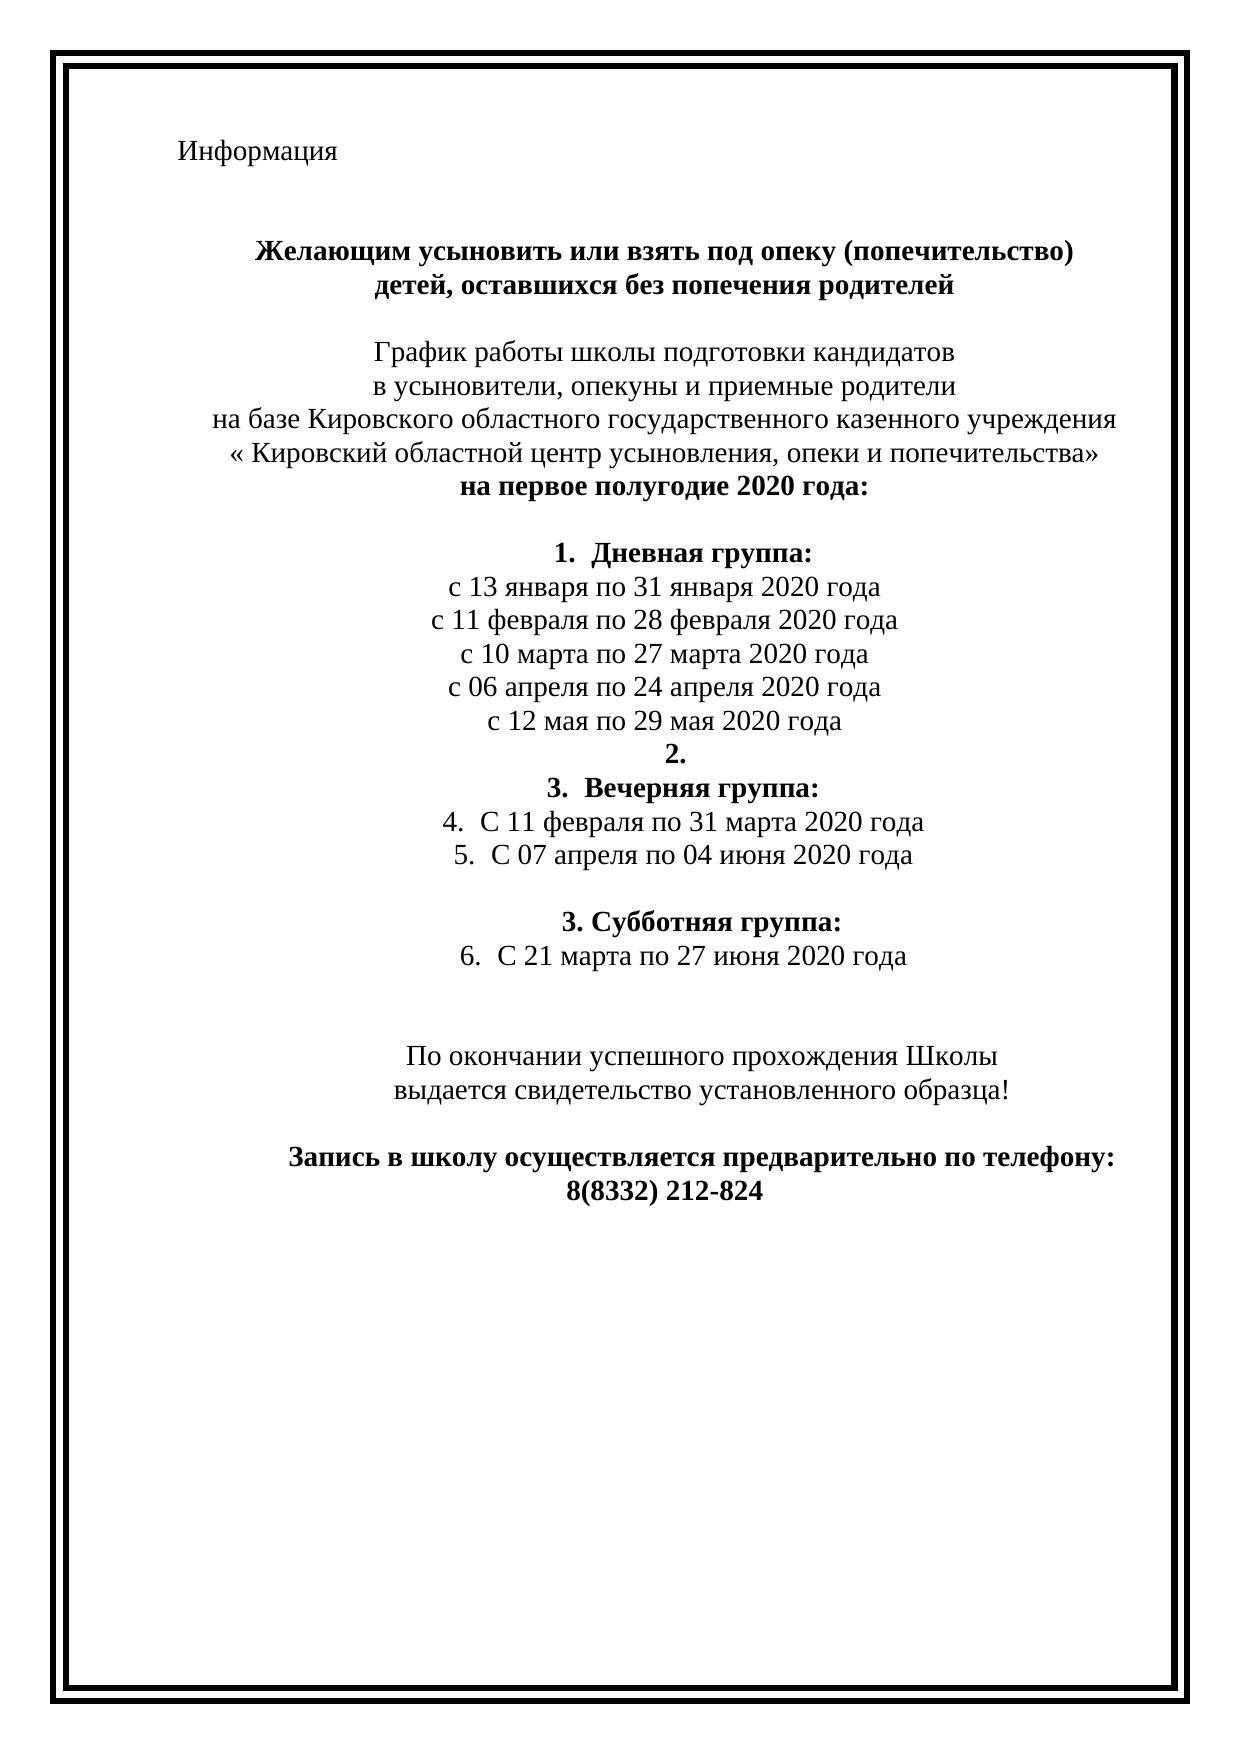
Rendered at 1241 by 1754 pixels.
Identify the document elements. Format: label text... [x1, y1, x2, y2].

list Запись в школу осуществляется предварительно по телефону: [252, 1139, 1152, 1173]
list Вечерняя группа: [214, 770, 1152, 804]
list Дневная группа: [214, 535, 1152, 569]
text на первое полугодие 2020 года: [177, 468, 1152, 502]
text Желающим усыновить или взять под опеку (попечительство) [177, 233, 1152, 267]
text с 10 марта по 27 марта 2020 года [177, 636, 1152, 669]
list 3. Субботняя группа: [252, 904, 1152, 938]
text детей, оставшихся без попечения родителей [177, 267, 1152, 301]
list выдается свидетельство установленного образца! [252, 1072, 1152, 1106]
text с 12 мая по 29 мая 2020 года [177, 703, 1152, 737]
text с 13 января по 31 января 2020 года [177, 569, 1152, 602]
text 8(8332) 212-824 [177, 1173, 1152, 1206]
text Информация [177, 133, 1152, 166]
list С 21 марта по 27 июня 2020 года [214, 938, 1152, 971]
list С 07 апреля по 04 июня 2020 года [214, 837, 1152, 871]
text График работы школы подготовки кандидатов [177, 334, 1152, 368]
list С 11 февраля по 31 марта 2020 года [214, 804, 1152, 837]
text в усыновители, опекуны и приемные родители [177, 368, 1152, 401]
text с 06 апреля по 24 апреля 2020 года [177, 669, 1152, 703]
text на базе Кировского областного государственного казенного учреждения [177, 401, 1152, 435]
text с 11 февраля по 28 февраля 2020 года [177, 602, 1152, 636]
list По окончании успешного прохождения Школы [252, 1038, 1152, 1072]
text « Кировский областной центр усыновления, опеки и попечительства» [177, 435, 1152, 468]
